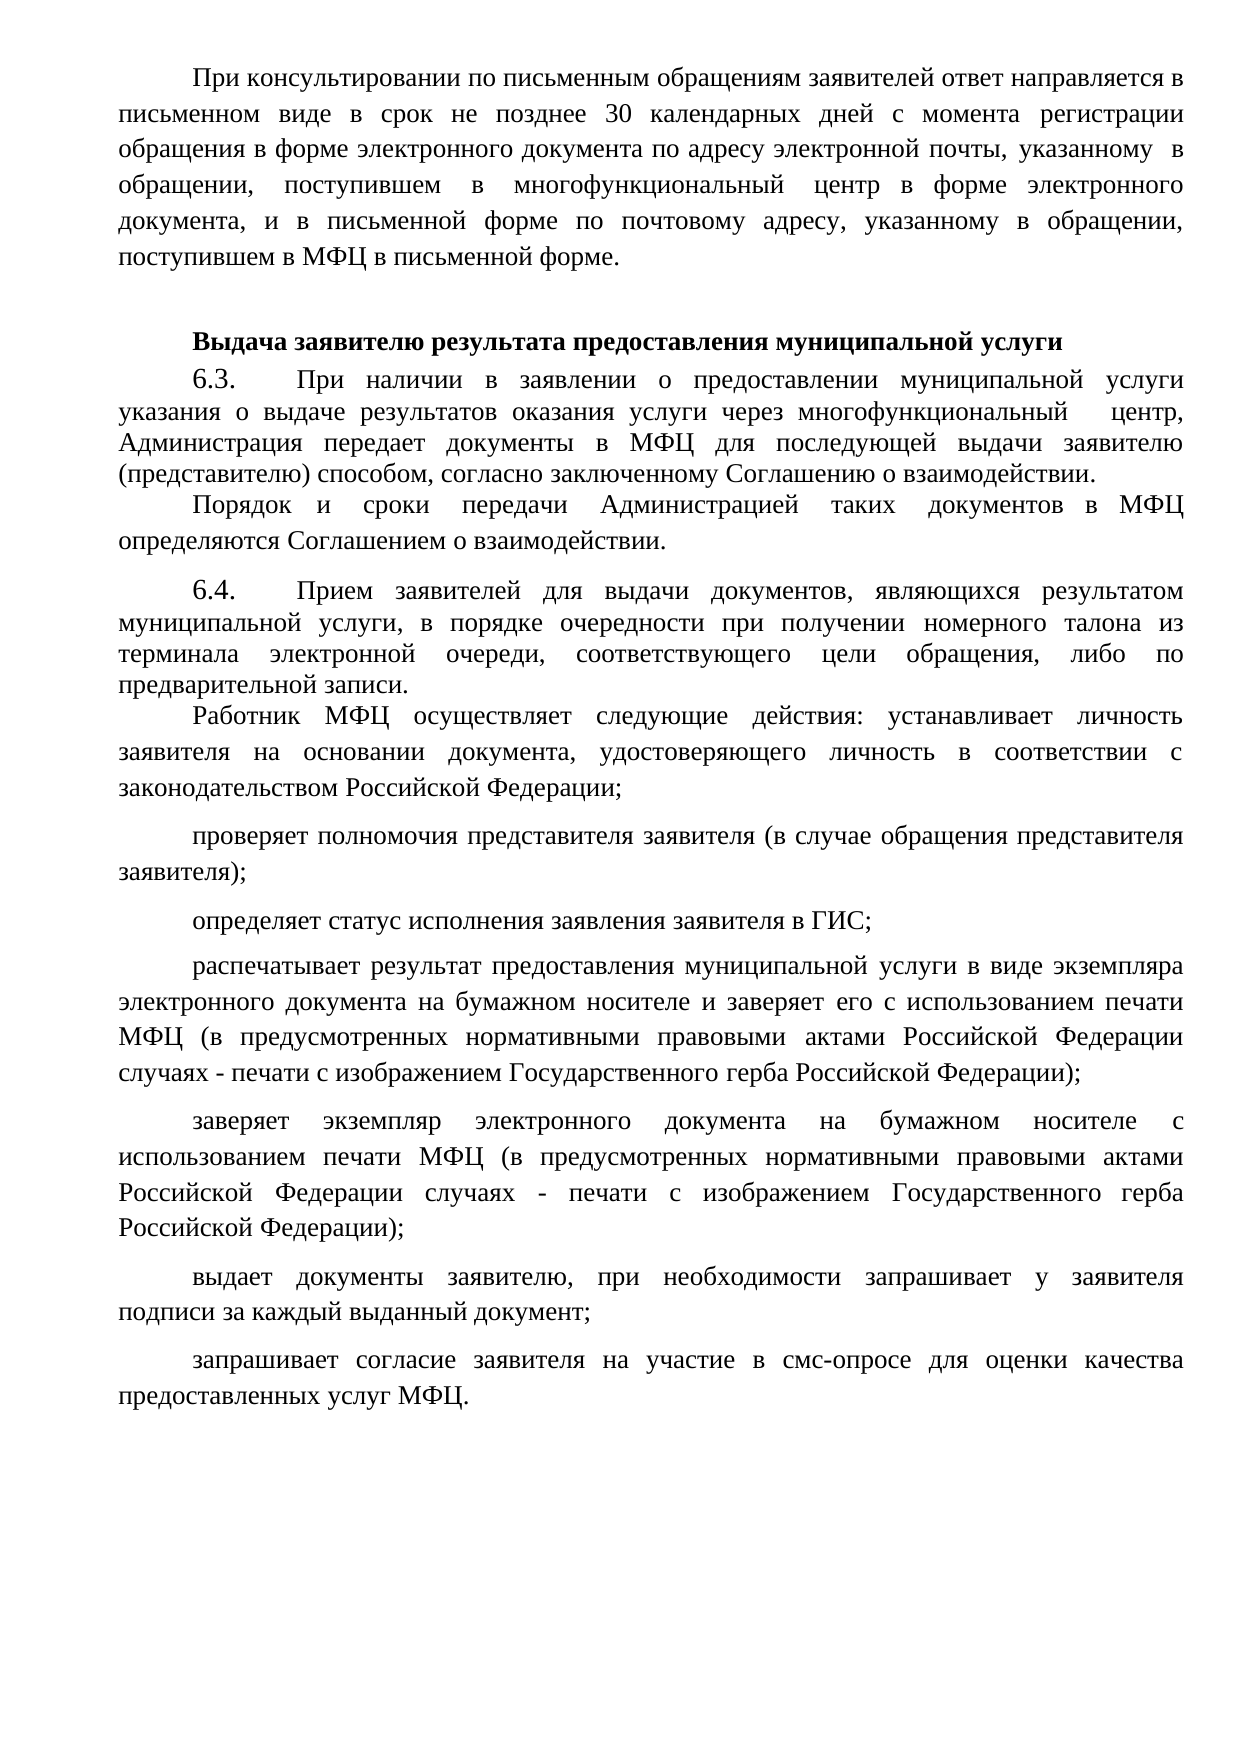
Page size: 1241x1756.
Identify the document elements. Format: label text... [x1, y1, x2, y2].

text проверяет полномочия представителя заявителя (в случае обращения представителя заявителя); [118, 819, 1184, 886]
text При консультировании по письменным обращениям заявителей ответ направляется в письменном виде в срок не позднее 30 календарных дней с момента регистрации обращения в форме электронного документа по адресу электронной почты, указанному в обращении, поступившем в многофункциональный центр в форме электронного документа, и в письменной форме по почтовому адресу, указанному в обращении, поступившем в МФЦ в письменной форме. [118, 61, 1184, 271]
list При наличии в заявлении о предоставлении муниципальной услуги указания о выдаче результатов оказания услуги через многофункциональный центр, Администрация передает документы в МФЦ для последующей выдачи заявителю (представителю) способом, согласно заключенному Соглашению о взаимодействии. [118, 361, 1184, 488]
subtitle Выдача заявителю результата предоставления муниципальной услуги [118, 326, 1184, 357]
text Порядок и сроки передачи Администрацией таких документов в МФЦ определяются Соглашением о взаимодействии. [118, 488, 1184, 555]
text определяет статус исполнения заявления заявителя в ГИС; [118, 903, 1184, 936]
text заверяет экземпляр электронного документа на бумажном носителе с использованием печати МФЦ (в предусмотренных нормативными правовыми актами Российской Федерации случаях - печати с изображением Государственного герба Российской Федерации); [118, 1104, 1184, 1243]
list Прием заявителей для выдачи документов, являющихся результатом муниципальной услуги, в порядке очередности при получении номерного талона из терминала электронной очереди, соответствующего цели обращения, либо по предварительной записи. [118, 572, 1184, 699]
text Работник МФЦ осуществляет следующие действия: устанавливает личность заявителя на основании документа, удостоверяющего личность в соответствии с законодательством Российской Федерации; [118, 699, 1184, 802]
text запрашивает согласие заявителя на участие в смс-опросе для оценки качества предоставленных услуг МФЦ. [118, 1344, 1184, 1411]
text выдает документы заявителю, при необходимости запрашивает у заявителя подписи за каждый выданный документ; [118, 1260, 1184, 1327]
text распечатывает результат предоставления муниципальной услуги в виде экземпляра электронного документа на бумажном носителе и заверяет его с использованием печати МФЦ (в предусмотренных нормативными правовыми актами Российской Федерации случаях - печати с изображением Государственного герба Российской Федерации); [118, 949, 1184, 1087]
